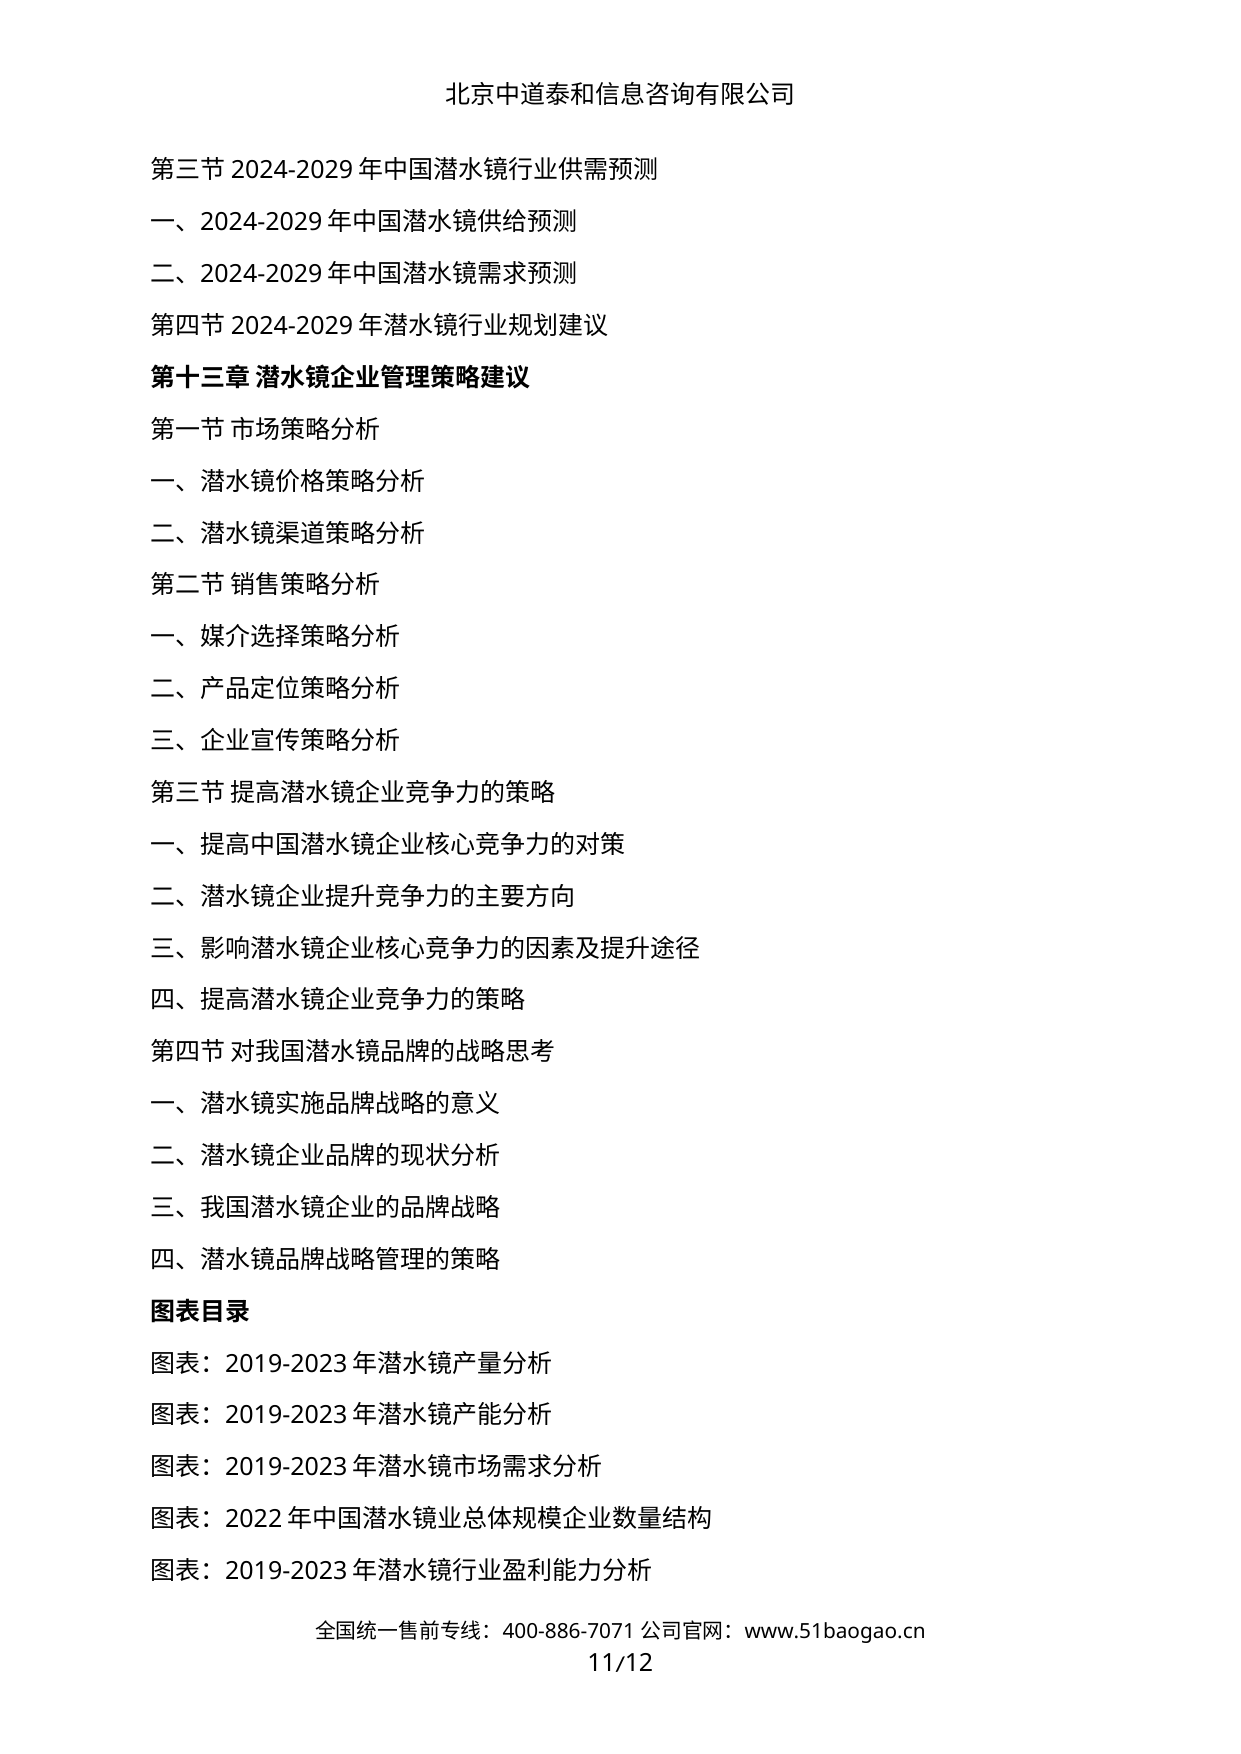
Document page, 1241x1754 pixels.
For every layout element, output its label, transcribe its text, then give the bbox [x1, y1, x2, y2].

text 四、潜水镜品牌战略管理的策略 [150, 1239, 1090, 1276]
text 图表：2022年中国潜水镜业总体规模企业数量结构 [150, 1499, 1090, 1535]
text 一、媒介选择策略分析 [150, 617, 1090, 653]
text 四、提高潜水镜企业竞争力的策略 [150, 980, 1090, 1016]
text 一、2024-2029年中国潜水镜供给预测 [150, 202, 1090, 238]
text 第四节 2024-2029年潜水镜行业规划建议 [150, 306, 1090, 342]
text 图表：2019-2023年潜水镜产量分析 [150, 1343, 1090, 1379]
text 三、我国潜水镜企业的品牌战略 [150, 1187, 1090, 1224]
text 一、提高中国潜水镜企业核心竞争力的对策 [150, 824, 1090, 861]
text 二、产品定位策略分析 [150, 669, 1090, 705]
text 二、潜水镜企业提升竞争力的主要方向 [150, 876, 1090, 912]
text 一、潜水镜实施品牌战略的意义 [150, 1084, 1090, 1120]
text 一、潜水镜价格策略分析 [150, 461, 1090, 497]
text 二、潜水镜企业品牌的现状分析 [150, 1136, 1090, 1172]
text 图表：2019-2023年潜水镜市场需求分析 [150, 1447, 1090, 1483]
text 图表目录 [150, 1291, 1090, 1327]
text 图表：2019-2023年潜水镜产能分析 [150, 1395, 1090, 1431]
text 第十三章 潜水镜企业管理策略建议 [150, 357, 1090, 394]
text 第一节 市场策略分析 [150, 409, 1090, 446]
text 图表：2019-2023年潜水镜行业盈利能力分析 [150, 1551, 1090, 1587]
text 三、影响潜水镜企业核心竞争力的因素及提升途径 [150, 928, 1090, 964]
text 第三节 2024-2029年中国潜水镜行业供需预测 [150, 150, 1090, 186]
text 第四节 对我国潜水镜品牌的战略思考 [150, 1032, 1090, 1068]
text 三、企业宣传策略分析 [150, 721, 1090, 757]
text 二、2024-2029年中国潜水镜需求预测 [150, 254, 1090, 290]
text 第二节 销售策略分析 [150, 565, 1090, 601]
text 二、潜水镜渠道策略分析 [150, 513, 1090, 549]
text 第三节 提高潜水镜企业竞争力的策略 [150, 772, 1090, 809]
